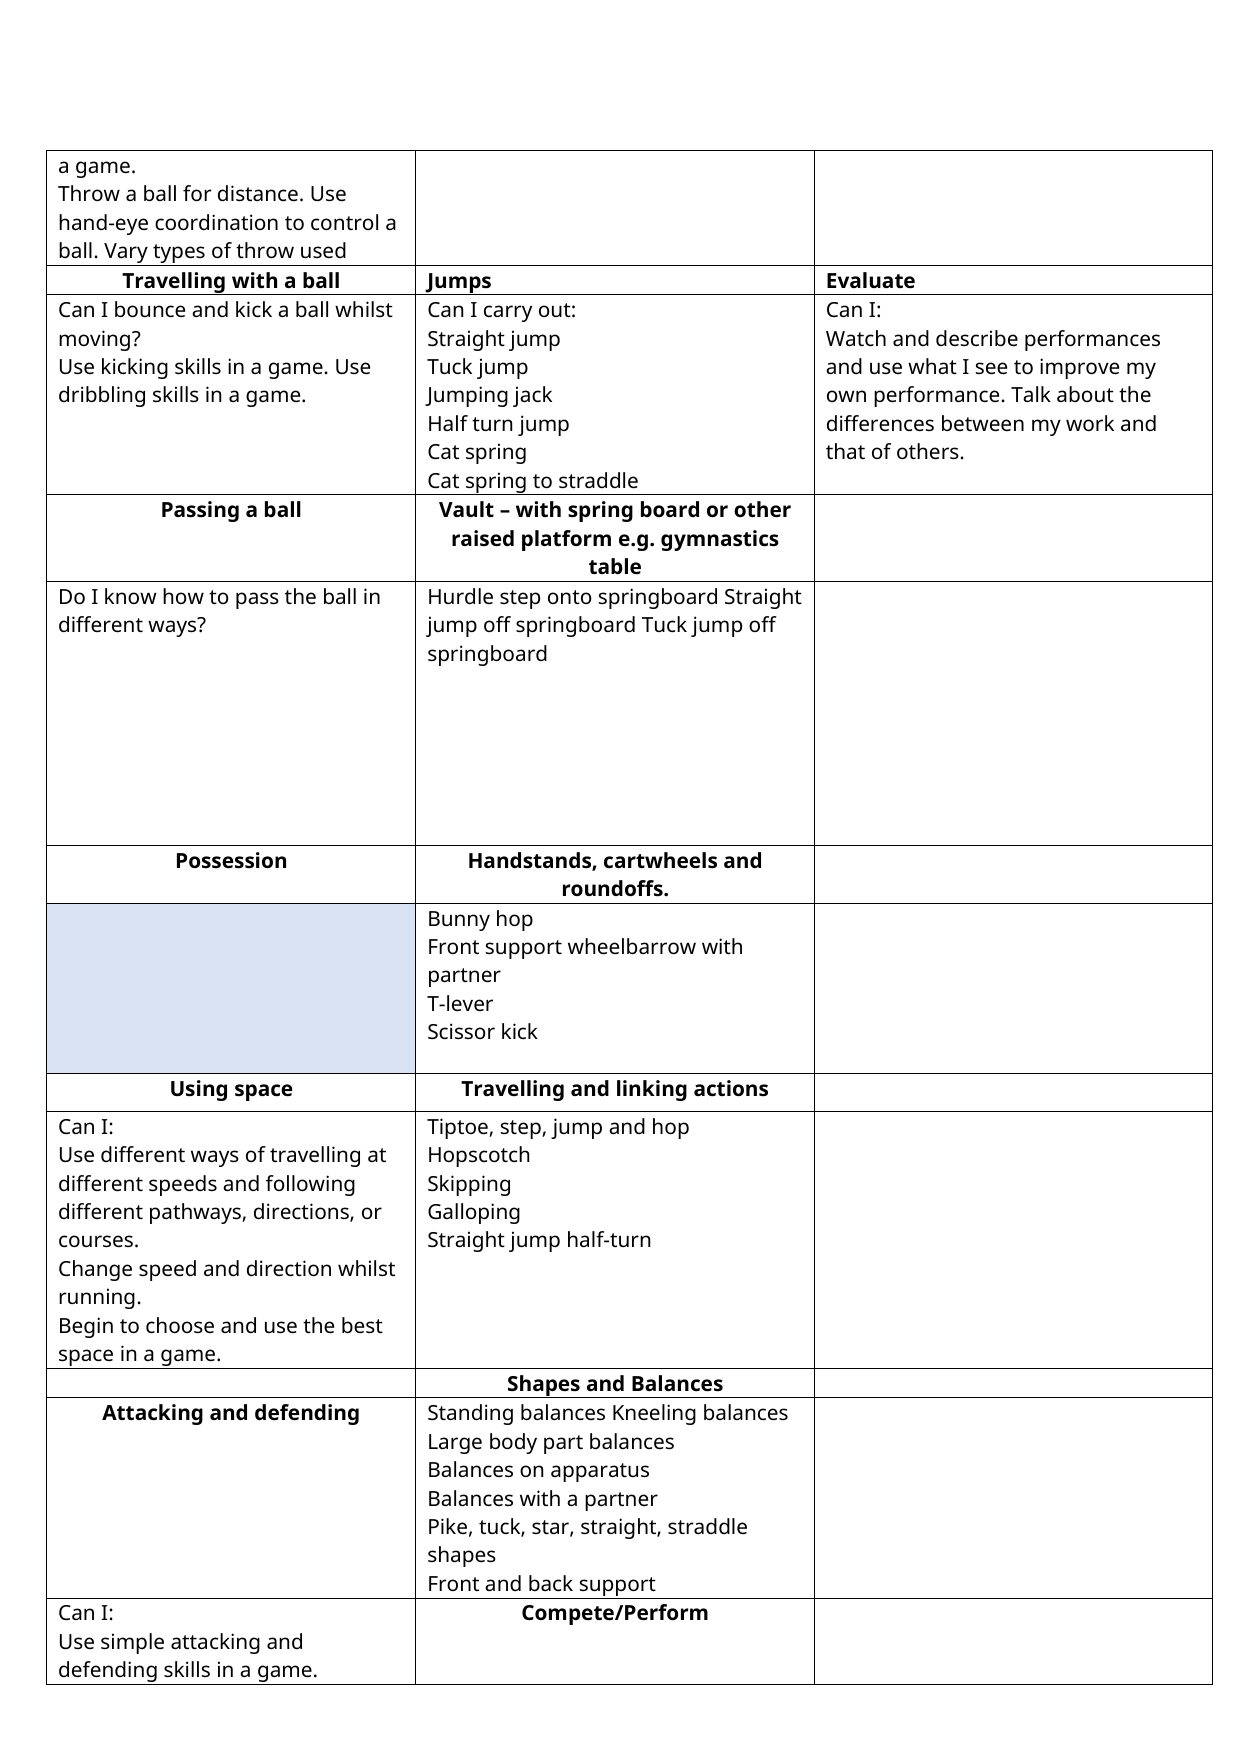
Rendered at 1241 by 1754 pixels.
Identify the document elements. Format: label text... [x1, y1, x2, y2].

table_cell Possession [47, 846, 415, 903]
table_cell Vault – with spring board or other raised platform e.g. gymnastics table [416, 495, 814, 581]
table_cell Travelling and linking actions [416, 1074, 814, 1111]
table_cell [47, 904, 415, 1073]
table_cell Bunny hop Front support wheelbarrow with partner T-lever Scissor kick [416, 904, 814, 1073]
table_cell Can I: Use different ways of travelling at different speeds and following different pathways, directions, or courses. Change speed and direction whilst running. Begin to choose and use the best space in a game. [47, 1112, 415, 1368]
table_cell Can I bounce and kick a ball whilst moving? Use kicking skills in a game. Use dribbling skills in a game. [47, 295, 415, 494]
table_cell [815, 1074, 1212, 1111]
table_cell Attacking and defending [47, 1398, 415, 1597]
table_cell Evaluate [815, 266, 1212, 294]
table_cell Compete/Perform [416, 1599, 814, 1684]
table_cell Passing a ball [47, 495, 415, 581]
table_cell Do I know how to pass the ball in different ways? [47, 582, 415, 845]
table_cell Shapes and Balances [416, 1369, 814, 1397]
table_cell [815, 846, 1212, 903]
table_cell Can I: Watch and describe performances and use what I see to improve my own performance. Talk about the differences between my work and that of others. [815, 295, 1212, 494]
table_cell [815, 1398, 1212, 1597]
table_cell [47, 1369, 415, 1397]
table_cell [815, 904, 1212, 1073]
table_cell [815, 1112, 1212, 1368]
table_cell [815, 1599, 1212, 1684]
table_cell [47, 1599, 415, 1684]
table_cell [815, 1369, 1212, 1397]
table_cell Using space [47, 1074, 415, 1111]
table_cell Can I carry out: Straight jump Tuck jump Jumping jack Half turn jump Cat spring Cat spring to straddle [416, 295, 814, 494]
table_cell [815, 495, 1212, 581]
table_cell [416, 151, 814, 265]
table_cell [815, 151, 1212, 265]
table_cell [47, 151, 415, 265]
table_cell [815, 582, 1212, 845]
table_cell Handstands, cartwheels and roundoffs. [416, 846, 814, 903]
table_cell Standing balances Kneeling balances Large body part balances Balances on apparatus Balances with a partner Pike, tuck, star, straight, straddle shapes Front and back support [416, 1398, 814, 1597]
table_cell Tiptoe, step, jump and hop Hopscotch Skipping Galloping Straight jump half-turn [416, 1112, 814, 1368]
table_cell Hurdle step onto springboard Straight jump off springboard Tuck jump off springboard [416, 582, 814, 845]
table_cell Travelling with a ball [47, 266, 415, 294]
table_cell Jumps [416, 266, 814, 294]
